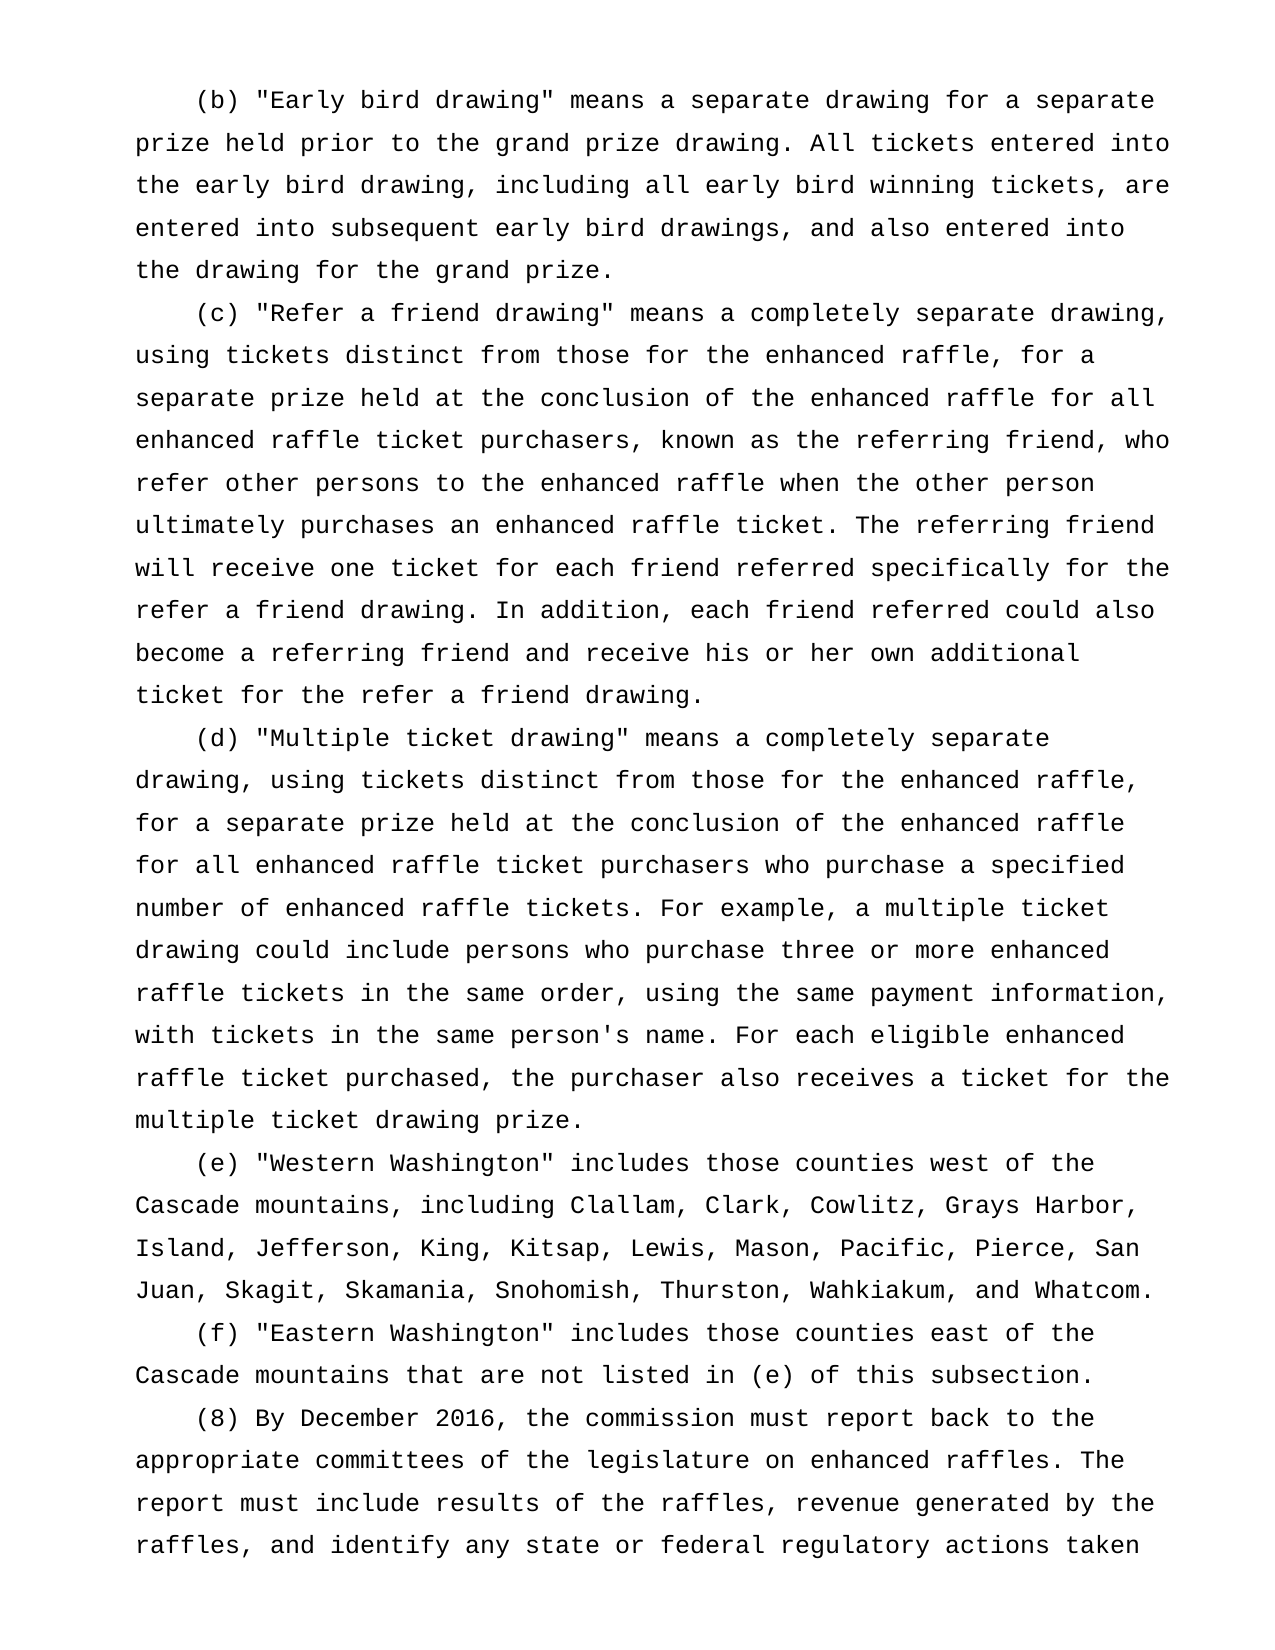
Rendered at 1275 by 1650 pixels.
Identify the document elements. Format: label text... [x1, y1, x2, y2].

text (b) "Early bird drawing" means a separate drawing for a separate prize held prior to the grand prize drawing. All tickets entered into the early bird drawing, including all early bird winning tickets, are entered into subsequent early bird drawings, and also entered into the drawing for the grand prize. [135, 75, 1170, 287]
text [135, 1392, 1170, 1562]
text (e) "Western Washington" includes those counties west of the Cascade mountains, including Clallam, Clark, Cowlitz, Grays Harbor, Island, Jefferson, King, Kitsap, Lewis, Mason, Pacific, Pierce, San Juan, Skagit, Skamania, Snohomish, Thurston, Wahkiakum, and Whatcom. [135, 1137, 1170, 1307]
text (f) "Eastern Washington" includes those counties east of the Cascade mountains that are not listed in (e) of this subsection. [135, 1307, 1170, 1392]
text (c) "Refer a friend drawing" means a completely separate drawing, using tickets distinct from those for the enhanced raffle, for a separate prize held at the conclusion of the enhanced raffle for all enhanced raffle ticket purchasers, known as the referring friend, who refer other persons to the enhanced raffle when the other person ultimately purchases an enhanced raffle ticket. The referring friend will receive one ticket for each friend referred specifically for the refer a friend drawing. In addition, each friend referred could also become a referring friend and receive his or her own additional ticket for the refer a friend drawing. [135, 287, 1170, 712]
text (d) "Multiple ticket drawing" means a completely separate drawing, using tickets distinct from those for the enhanced raffle, for a separate prize held at the conclusion of the enhanced raffle for all enhanced raffle ticket purchasers who purchase a specified number of enhanced raffle tickets. For example, a multiple ticket drawing could include persons who purchase three or more enhanced raffle tickets in the same order, using the same payment information, with tickets in the same person's name. For each eligible enhanced raffle ticket purchased, the purchaser also receives a ticket for the multiple ticket drawing prize. [135, 712, 1170, 1137]
